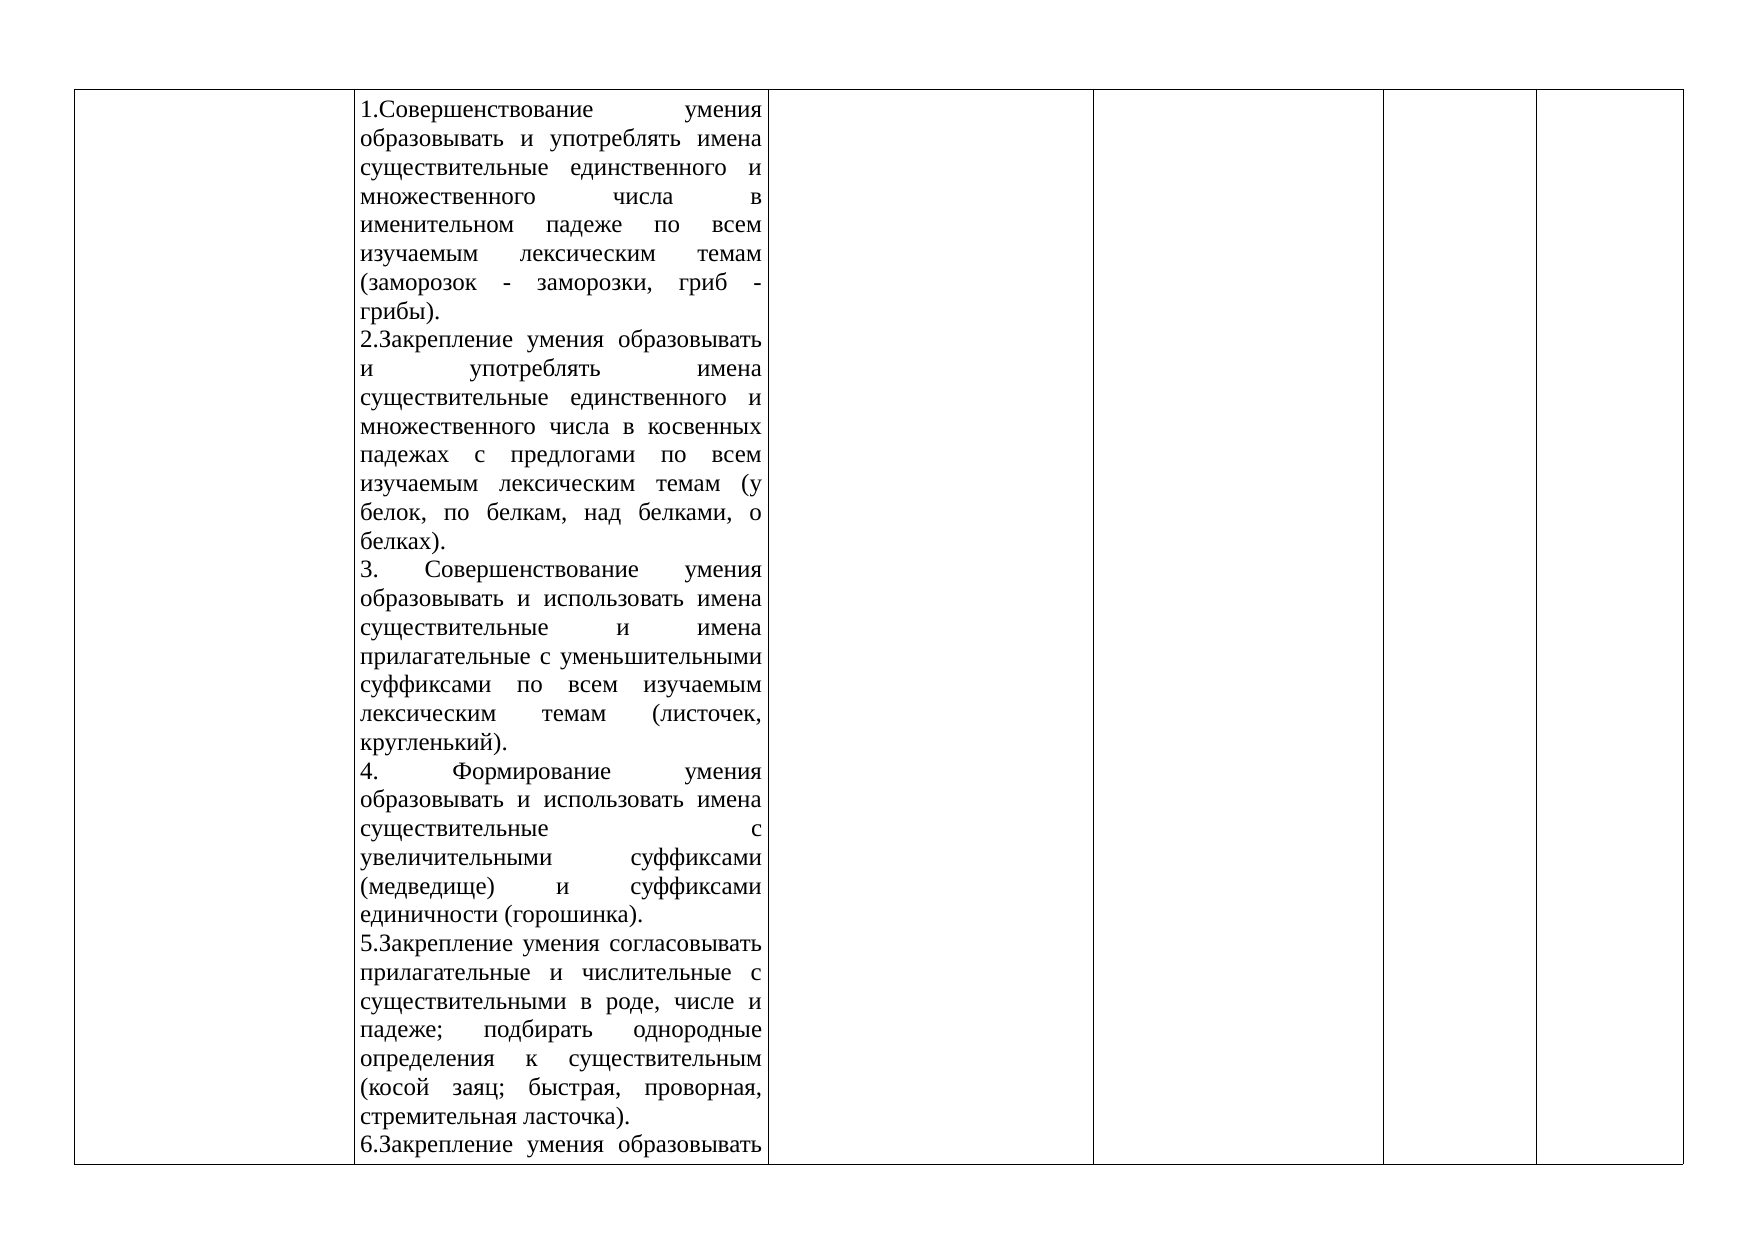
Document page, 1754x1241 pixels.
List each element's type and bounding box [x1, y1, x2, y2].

table_cell [75, 90, 354, 1164]
table_cell [355, 90, 768, 1164]
table_cell [1537, 90, 1683, 1164]
table_cell [769, 90, 1093, 1164]
table_cell [1094, 90, 1383, 1164]
table_cell [1384, 90, 1536, 1164]
